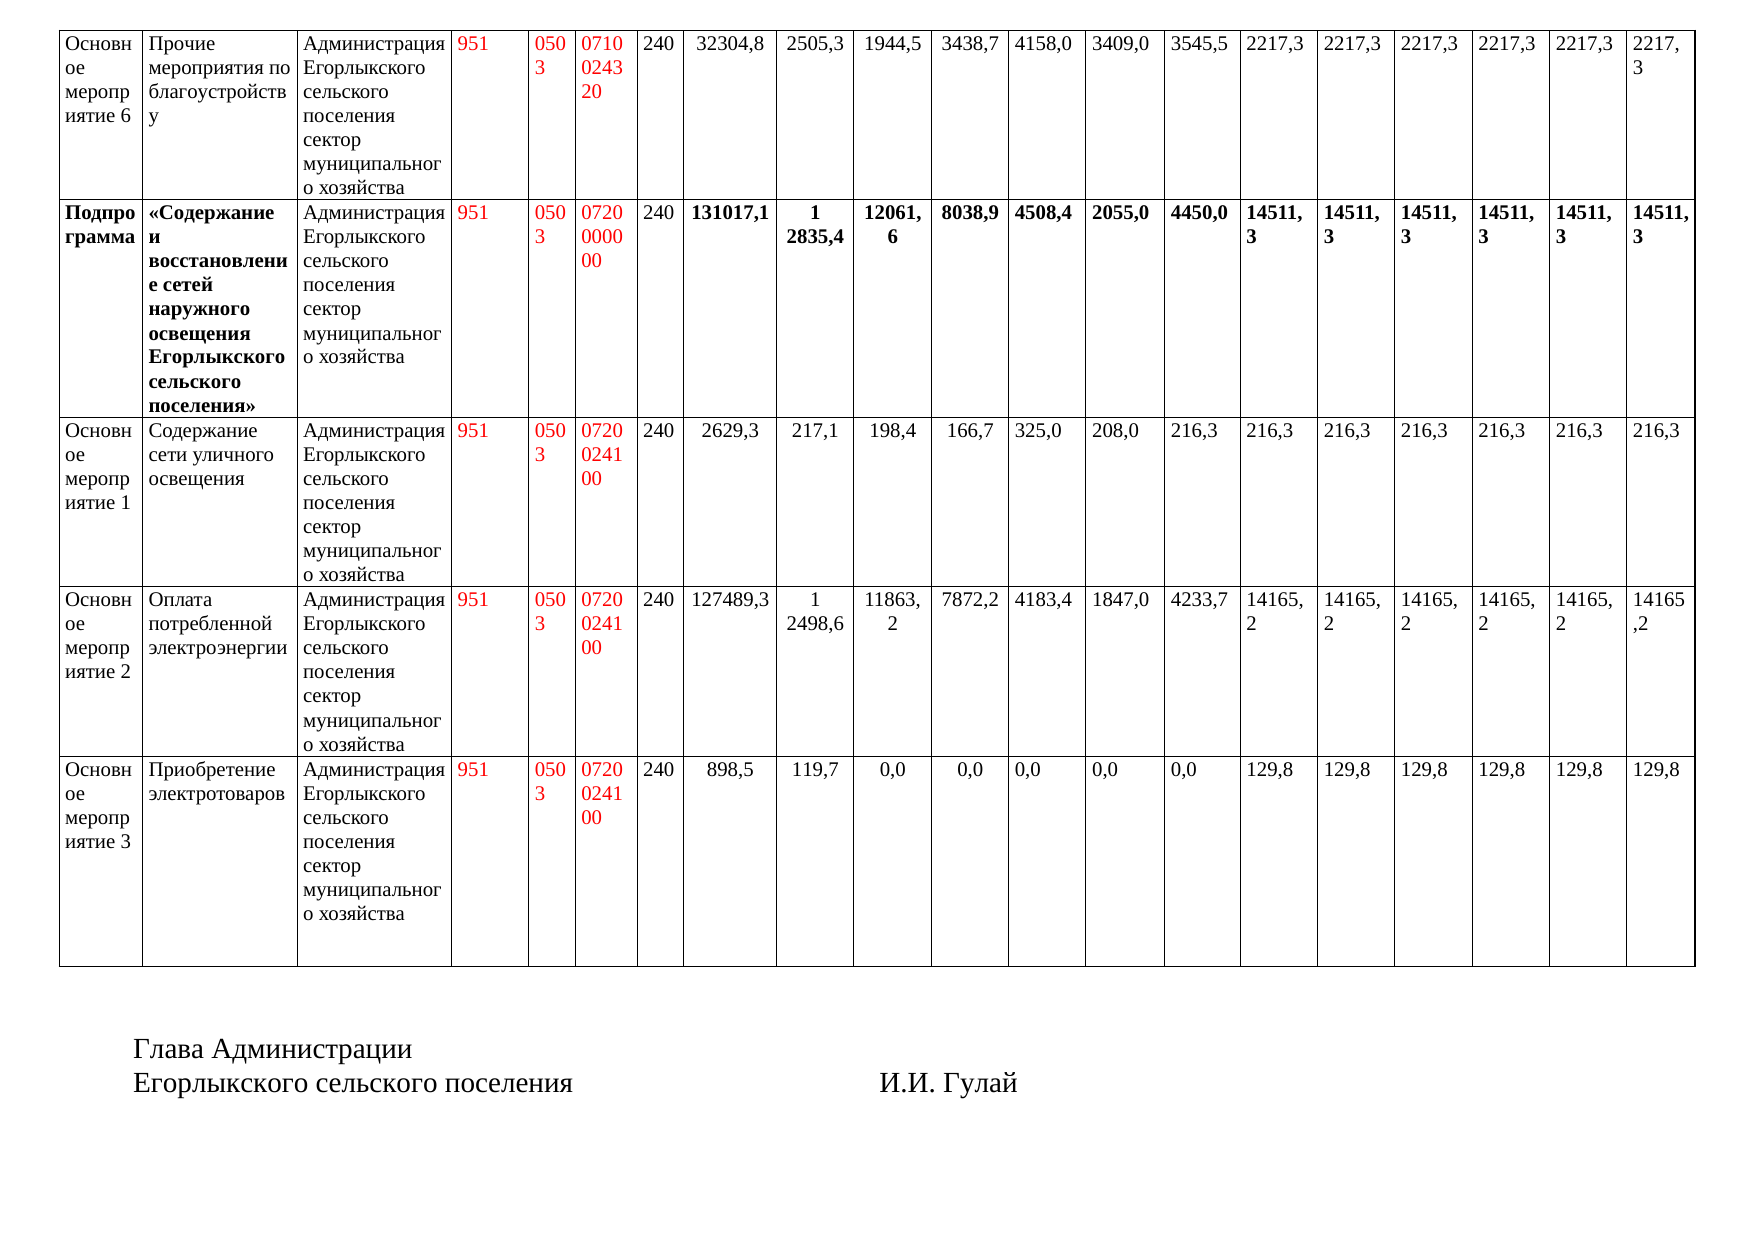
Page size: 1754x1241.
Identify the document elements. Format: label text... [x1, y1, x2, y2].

table_cell 216,3 [1395, 418, 1472, 586]
table_cell 2217,3 [1627, 31, 1694, 199]
table_cell 951 [452, 418, 528, 586]
table_cell 14511,3 [1241, 200, 1317, 417]
table_cell 0,0 [854, 757, 931, 966]
table_cell 1944,5 [854, 31, 931, 199]
table_cell 129,8 [1241, 757, 1317, 966]
table_cell 3545,5 [1165, 31, 1240, 199]
table_cell 216,3 [1550, 418, 1626, 586]
table_cell Оплата потребленной электроэнергии [143, 587, 297, 756]
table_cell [298, 31, 451, 199]
table_cell 129,8 [1627, 757, 1694, 966]
table_cell 14165,2 [1473, 587, 1549, 756]
table_cell 0503 [529, 200, 575, 417]
table_cell 32304,8 [684, 31, 776, 199]
table_cell 0,0 [1009, 757, 1085, 966]
table_cell Администрация Егорлыкского сельского поселения сектор муниципального хозяйства [298, 757, 451, 966]
table_cell 8038,9 [932, 200, 1008, 417]
table_cell 4450,0 [1165, 200, 1240, 417]
table_cell 240 [638, 587, 683, 756]
table_cell Основное мероприятие 1 [60, 418, 142, 586]
table_cell 129,8 [1395, 757, 1472, 966]
table_cell 166,7 [932, 418, 1008, 586]
table_cell 208,0 [1086, 418, 1164, 586]
table_cell Основное мероприятие 2 [60, 587, 142, 756]
table_cell 129,8 [1318, 757, 1394, 966]
table_cell 14165,2 [1318, 587, 1394, 756]
table_cell 0503 [529, 31, 575, 199]
table_cell 4508,4 [1009, 200, 1085, 417]
table_cell 0,0 [932, 757, 1008, 966]
table_cell Приобретение электротоваров [143, 757, 297, 966]
table_cell 0710024320 [576, 31, 637, 199]
table_cell 1847,0 [1086, 587, 1164, 756]
table_cell 240 [638, 757, 683, 966]
table_cell 119,7 [777, 757, 853, 966]
table_cell 240 [638, 418, 683, 586]
table_cell 2217,3 [1395, 31, 1472, 199]
table_cell Администрация Егорлыкского сельского поселения сектор муниципального хозяйства [298, 418, 451, 586]
table_cell 0,0 [1086, 757, 1164, 966]
table_cell 2217,3 [1318, 31, 1394, 199]
table_cell Прочие мероприятия по благоустройству [143, 31, 297, 199]
table_cell 2217,3 [1550, 31, 1626, 199]
table_cell 12061,6 [854, 200, 931, 417]
table_cell 11863,2 [854, 587, 931, 756]
table_cell 131017,1 [684, 200, 776, 417]
table_cell 2629,3 [684, 418, 776, 586]
table_cell 0503 [529, 757, 575, 966]
table_cell 12498,6 [777, 587, 853, 756]
table_cell 898,5 [684, 757, 776, 966]
table_cell 14511,3 [1318, 200, 1394, 417]
table_cell 216,3 [1165, 418, 1240, 586]
table_cell 3438,7 [932, 31, 1008, 199]
table_cell «Содержание и восстановление сетей наружного освещения Егорлыкского сельского поселения» [143, 200, 297, 417]
table_cell Администрация Егорлыкского сельского поселения сектор муниципального хозяйства [298, 587, 451, 756]
table_cell 14165,2 [1241, 587, 1317, 756]
table_cell 0720024100 [576, 418, 637, 586]
table_cell 4233,7 [1165, 587, 1240, 756]
table_cell 325,0 [1009, 418, 1085, 586]
table_cell 0,0 [1165, 757, 1240, 966]
table_cell 14165,2 [1395, 587, 1472, 756]
table_cell 14165,2 [1550, 587, 1626, 756]
table_cell 14165,2 [1627, 587, 1694, 756]
table_cell 2055,0 [1086, 200, 1164, 417]
table_cell 3409,0 [1086, 31, 1164, 199]
table_cell Основное мероприятие 6 [60, 31, 142, 199]
table_cell 216,3 [1473, 418, 1549, 586]
table_cell 217,1 [777, 418, 853, 586]
table_cell 951 [452, 31, 528, 199]
text Егорлыкского сельского поселения И.И. Гулай [59, 1065, 1695, 1098]
table_cell 0720024100 [576, 587, 637, 756]
table_cell Содержание сети уличного освещения [143, 418, 297, 586]
table_cell 2217,3 [1473, 31, 1549, 199]
table_cell 14511,3 [1395, 200, 1472, 417]
table_cell Администрация Егорлыкского сельского поселения сектор муниципального хозяйства [298, 200, 451, 417]
table_cell 240 [638, 200, 683, 417]
table_cell 127489,3 [684, 587, 776, 756]
text Глава Администрации [59, 1031, 1695, 1065]
table_cell 2505,3 [777, 31, 853, 199]
table_cell 4158,0 [1009, 31, 1085, 199]
table_cell Основное мероприятие 3 [60, 757, 142, 966]
table_cell 2217,3 [1241, 31, 1317, 199]
table_cell 216,3 [1241, 418, 1317, 586]
table_cell 951 [452, 200, 528, 417]
table_cell 14511,3 [1627, 200, 1694, 417]
table_cell 951 [452, 757, 528, 966]
table_cell 0720024100 [576, 757, 637, 966]
table_cell 216,3 [1318, 418, 1394, 586]
table_cell 129,8 [1473, 757, 1549, 966]
table_cell 0503 [529, 587, 575, 756]
table_cell 14511,3 [1550, 200, 1626, 417]
table_cell 216,3 [1627, 418, 1694, 586]
table_cell 7872,2 [932, 587, 1008, 756]
table_cell Подпрограмма [60, 200, 142, 417]
table_cell 951 [452, 587, 528, 756]
table_cell 0503 [529, 418, 575, 586]
table_cell 12835,4 [777, 200, 853, 417]
table_cell 0720000000 [576, 200, 637, 417]
table_cell 129,8 [1550, 757, 1626, 966]
table_cell 240 [638, 31, 683, 199]
table_cell 14511,3 [1473, 200, 1549, 417]
table_cell 198,4 [854, 418, 931, 586]
table_cell 4183,4 [1009, 587, 1085, 756]
